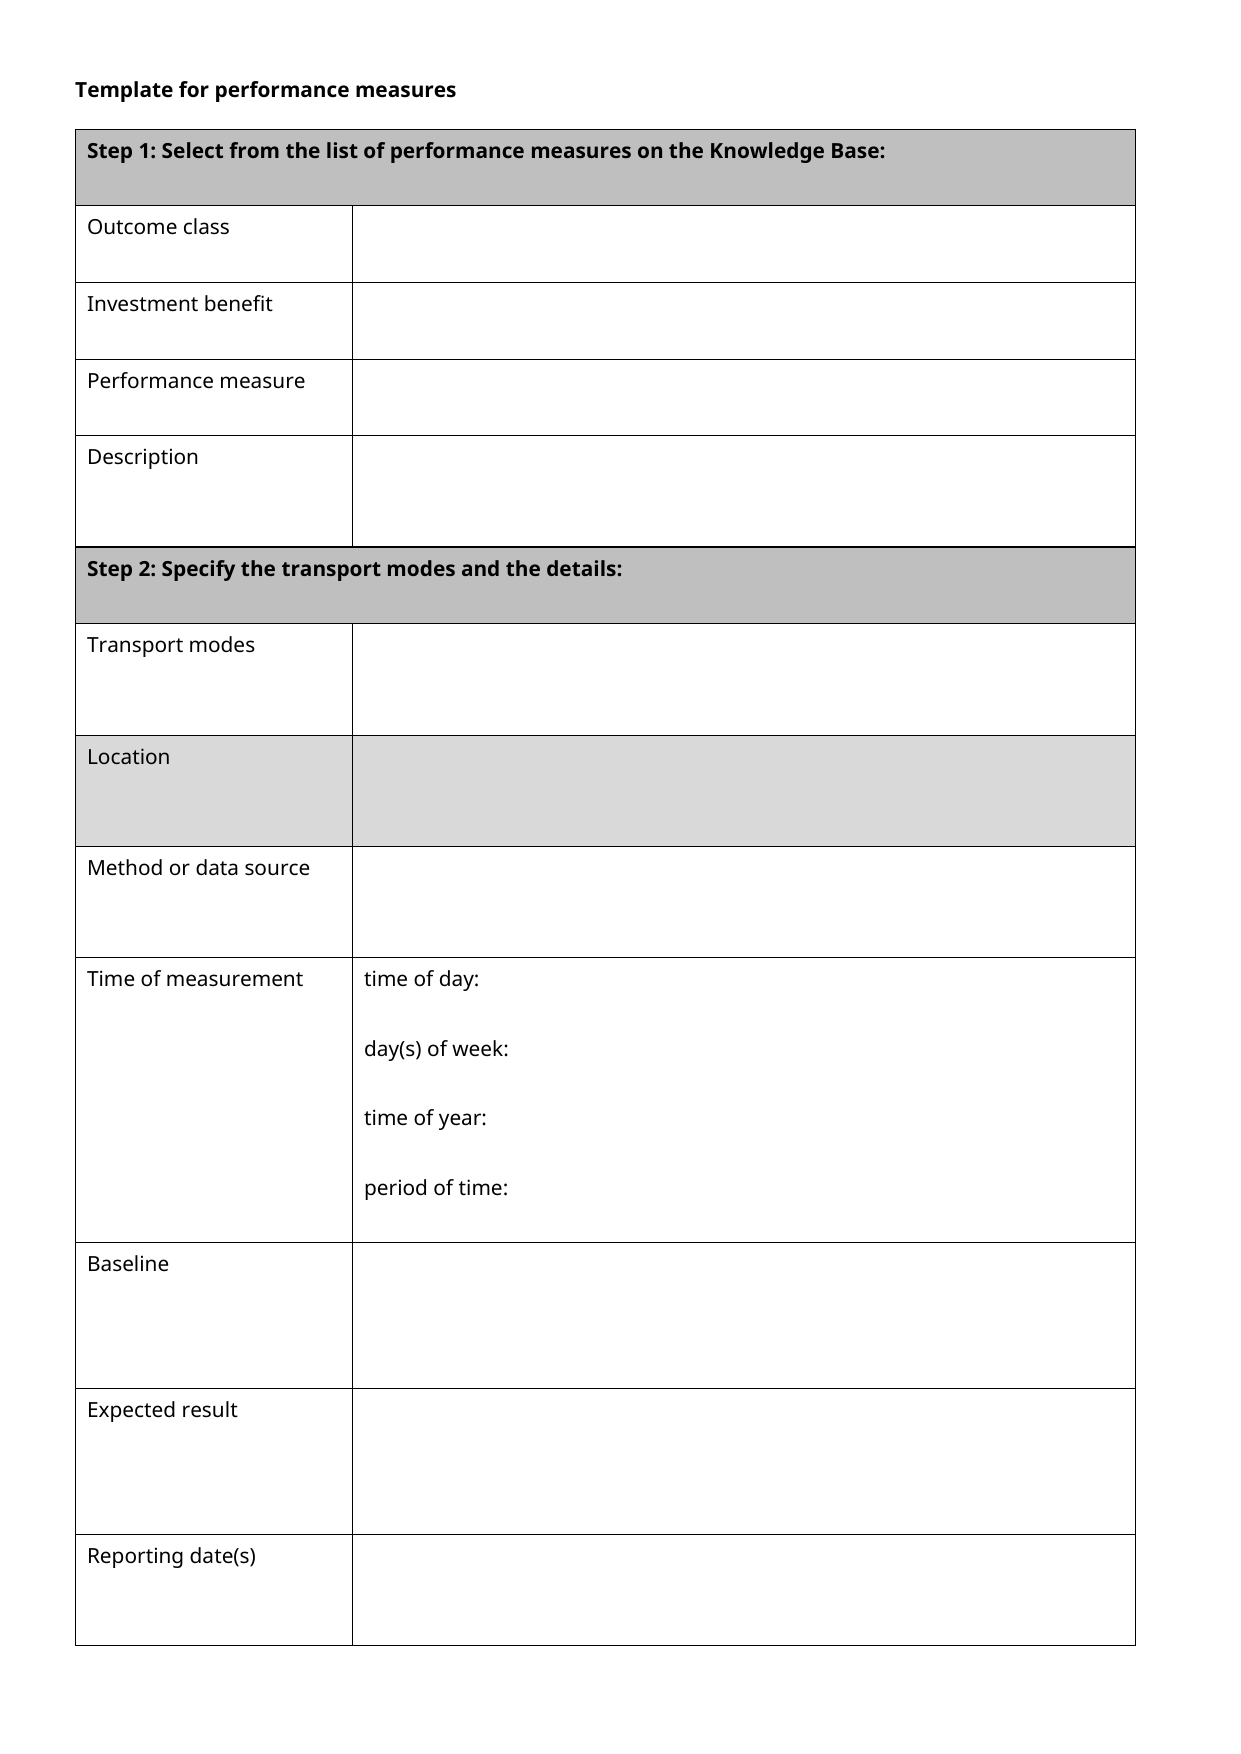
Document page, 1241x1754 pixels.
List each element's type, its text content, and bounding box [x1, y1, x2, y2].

table_cell time of day: day(s) of week: time of year: period of time: [353, 958, 1135, 1242]
table_cell Baseline [76, 1243, 352, 1388]
table_cell [353, 436, 1135, 546]
table_cell Reporting date(s) [76, 1535, 352, 1645]
table_cell [353, 1535, 1135, 1645]
text Template for performance measures [75, 75, 1165, 103]
table_cell Time of measurement [76, 958, 352, 1242]
table_cell Investment benefit [76, 283, 352, 358]
table_cell Method or data source [76, 847, 352, 957]
table_cell Outcome class [76, 206, 352, 282]
table_cell [353, 360, 1135, 435]
table_cell [353, 283, 1135, 358]
table_cell [353, 624, 1135, 734]
table_cell Performance measure [76, 360, 352, 435]
table_cell Description [76, 436, 352, 546]
table_cell Transport modes [76, 624, 352, 734]
table_cell Location [76, 736, 352, 846]
table_cell [353, 847, 1135, 957]
table_cell [353, 736, 1135, 846]
table_cell [353, 206, 1135, 282]
table_cell Expected result [76, 1389, 352, 1534]
table_cell Step 2: Specify the transport modes and the details: [76, 548, 1135, 623]
table_cell [353, 1389, 1135, 1534]
table_cell [353, 1243, 1135, 1388]
table_header Step 1: Select from the list of performance measures on the Knowledge Base: [76, 130, 1135, 205]
